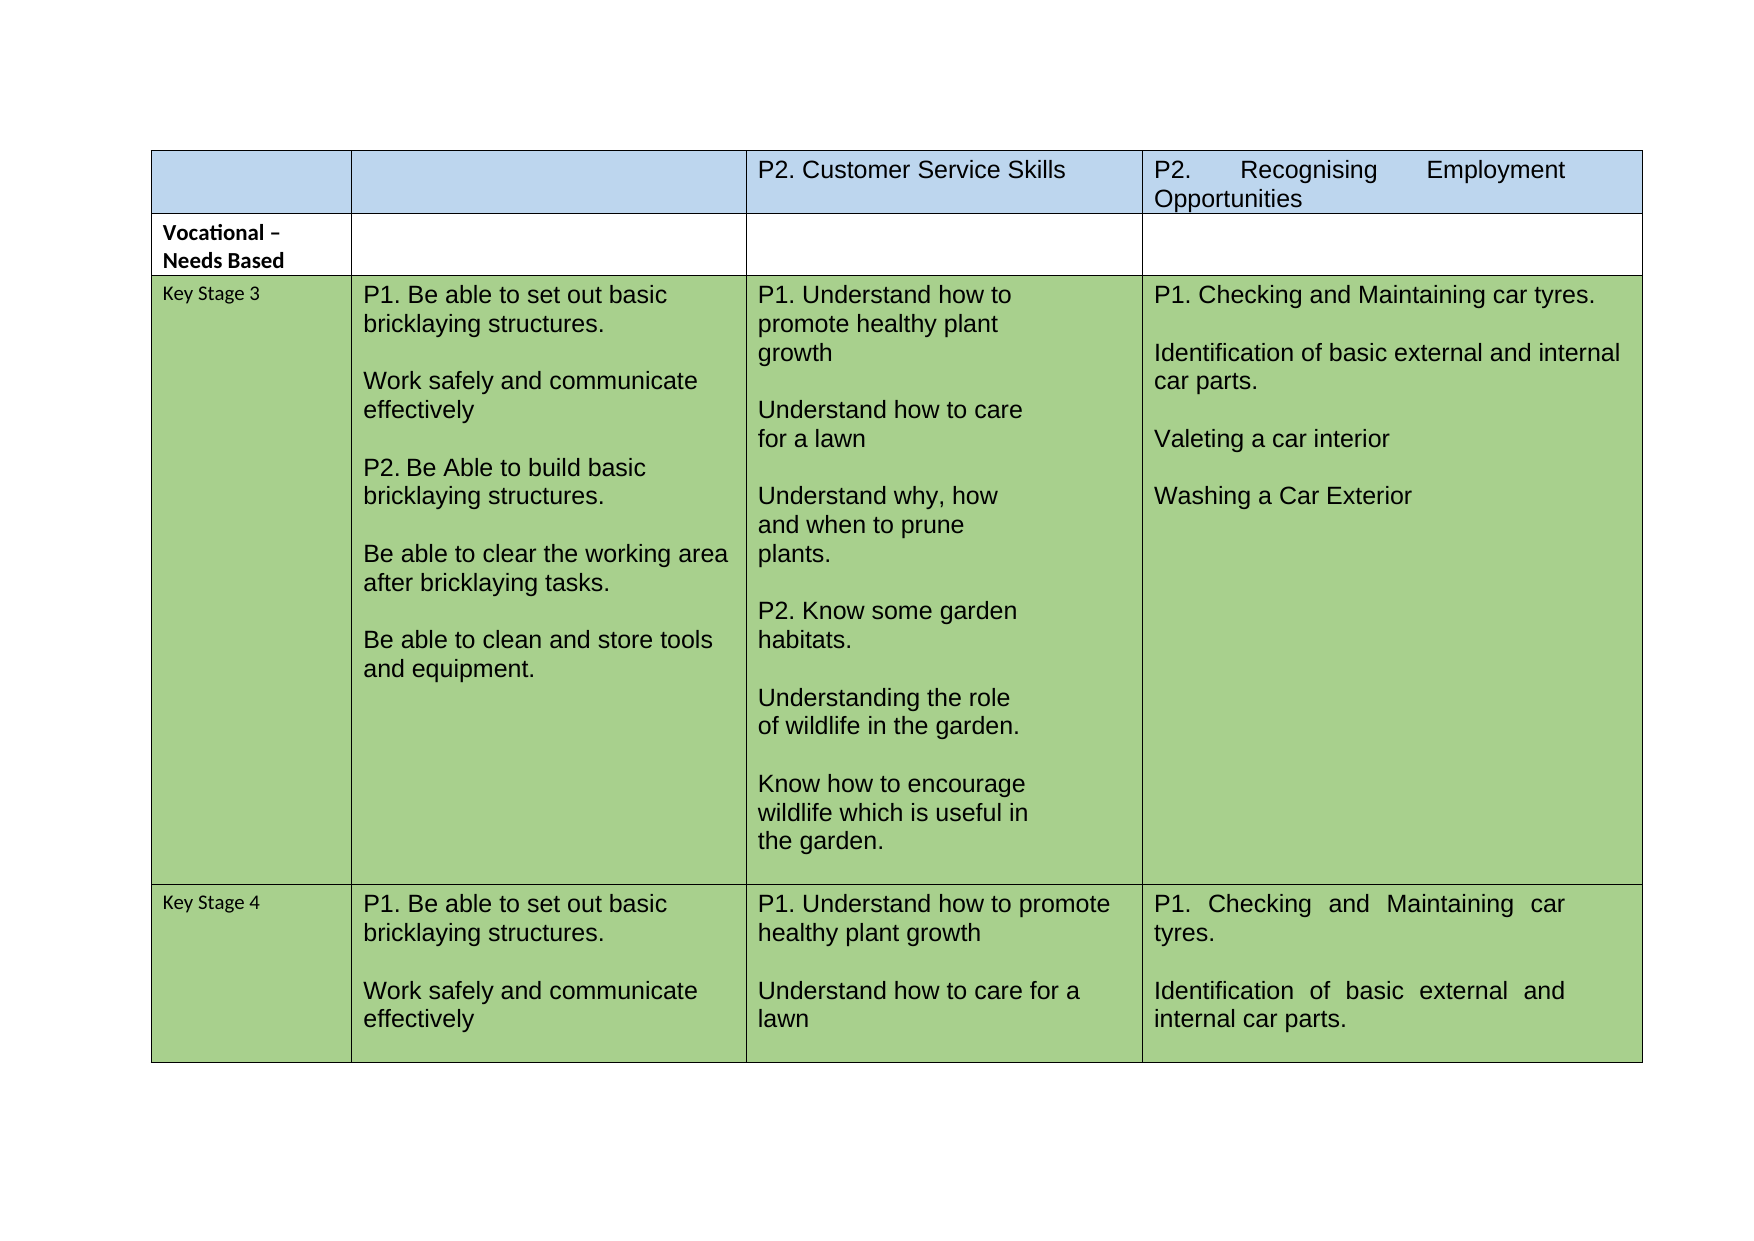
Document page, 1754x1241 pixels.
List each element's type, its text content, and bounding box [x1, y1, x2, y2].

table_cell [747, 214, 1142, 274]
table_cell [352, 214, 746, 274]
table_cell P1. Checking and Maintaining car tyres. Identification of basic external and internal car parts. Valeting a car interior Washing a Car Exterior [1143, 276, 1642, 884]
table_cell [352, 885, 746, 1062]
table_cell Year 11 [152, 151, 351, 213]
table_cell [352, 151, 746, 213]
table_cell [1143, 151, 1642, 213]
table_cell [1143, 885, 1642, 1062]
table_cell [747, 151, 1142, 213]
table_cell [1143, 214, 1642, 274]
table_cell Vocational – Needs Based [152, 214, 351, 274]
table_cell Key Stage 4 [152, 885, 351, 1062]
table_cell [747, 885, 1142, 1062]
table_cell Key Stage 3 [152, 276, 351, 884]
